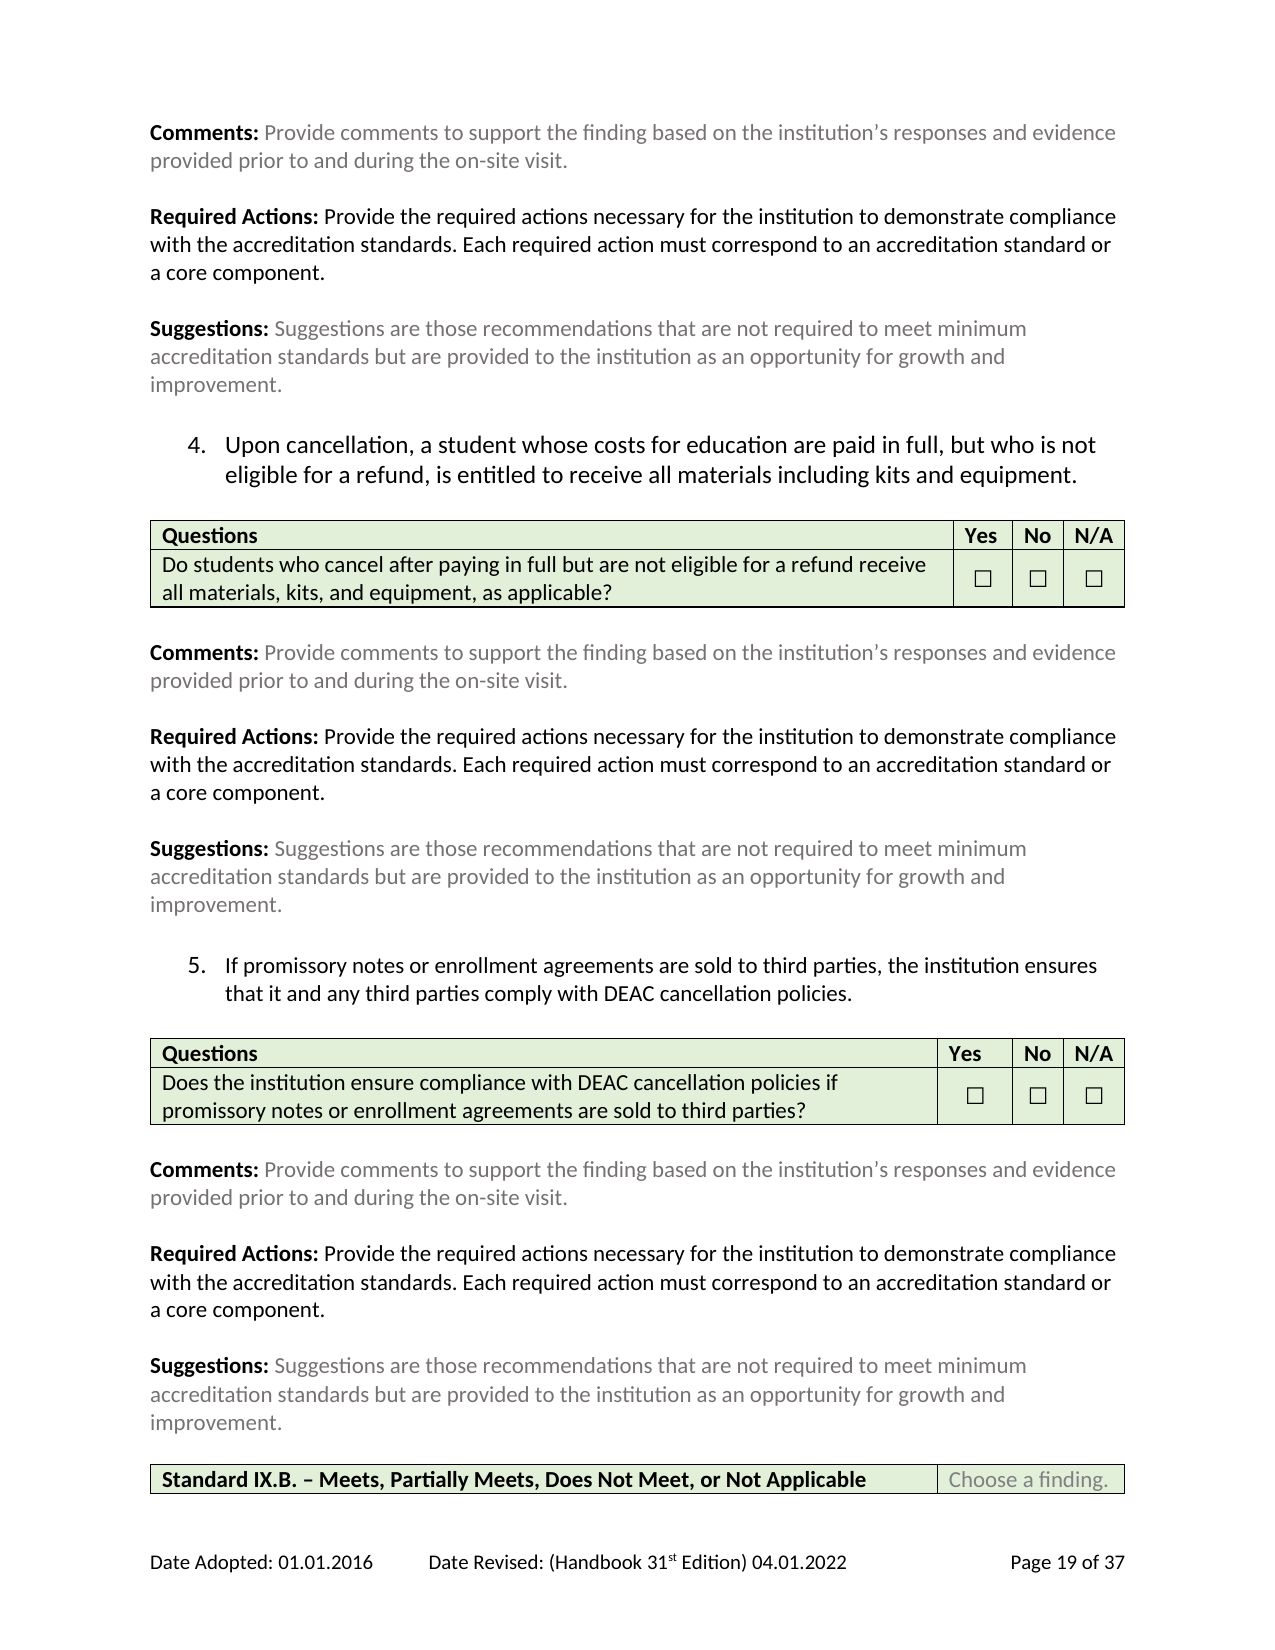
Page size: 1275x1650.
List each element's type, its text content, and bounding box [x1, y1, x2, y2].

text Suggestions: [150, 1352, 1125, 1436]
table_header Standard IX.B. – Meets, Partially Meets, Does Not Meet, or Not Applicable [151, 1465, 937, 1493]
text Comments: [150, 638, 1125, 694]
text Required Actions: [150, 202, 1125, 286]
text Comments: [150, 118, 1125, 174]
text Required Actions: [150, 722, 1125, 806]
text Comments: [150, 1156, 1125, 1212]
text Suggestions: [150, 834, 1125, 918]
text Suggestions: [150, 314, 1125, 398]
text Required Actions: [150, 1239, 1125, 1324]
